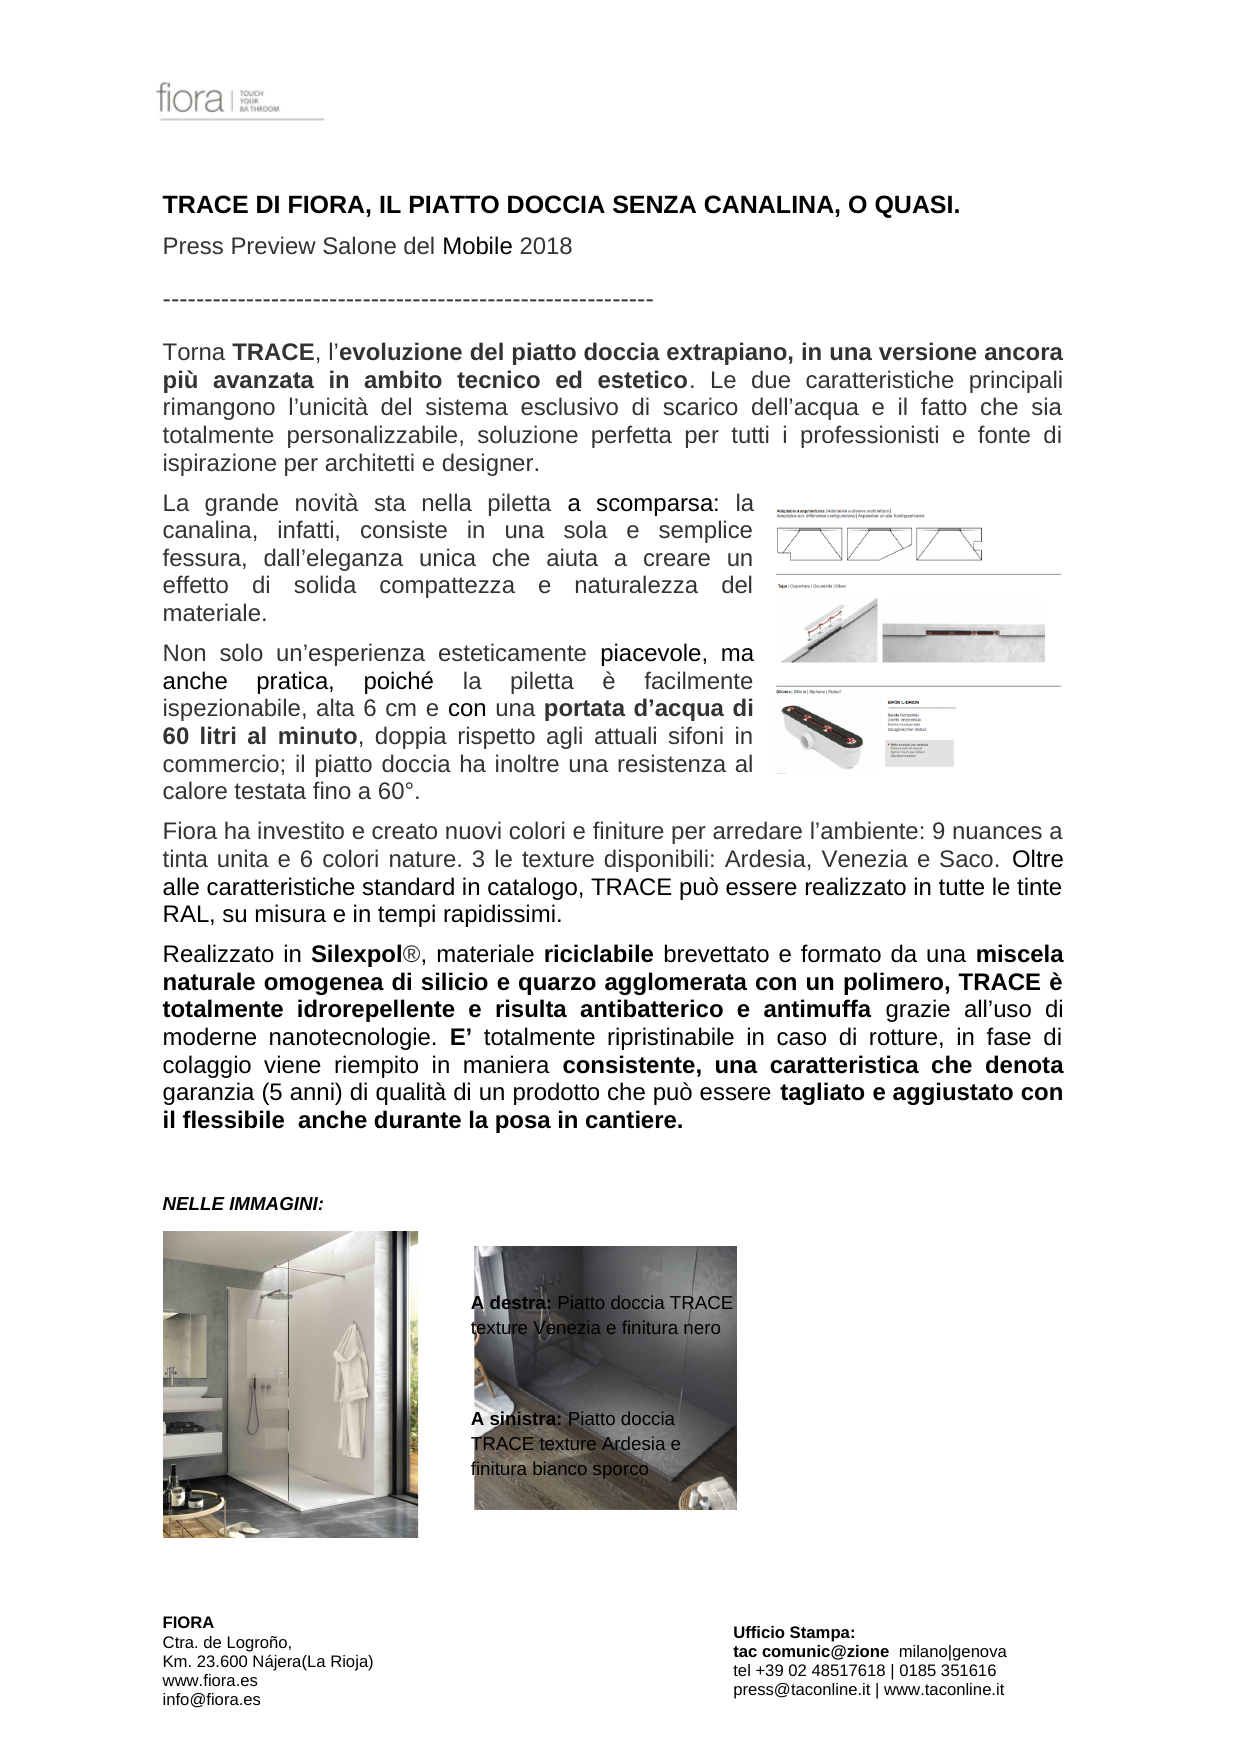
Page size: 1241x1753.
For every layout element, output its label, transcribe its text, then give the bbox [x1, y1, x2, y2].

text NELLE IMMAGINI: [162, 1185, 1152, 1214]
text Torna TRACE, l’evoluzione del piatto doccia extrapiano, in una versione ancora più avanzata in ambito tecnico ed estetico. Le due caratteristiche principali rimangono l’unicità del sistema esclusivo di scarico dell’acqua e il fatto che sia totalmente personalizzabile, soluzione perfetta per tutti i professionisti e fonte di ispirazione per architetti e designer. [162, 338, 1064, 476]
picture [118, 44, 325, 163]
text La grande novità sta nella piletta a scomparsa: la canalina, infatti, consiste in una sola e semplice fessura, dall’eleganza unica che aiuta a creare un effetto di solida compattezza e naturalezza del materiale. [162, 489, 1064, 627]
text Fiora ha investito e creato nuovi colori e finiture per arredare l’ambiente: 9 nuances a tinta unita e 6 colori nature. 3 le texture disponibili: Ardesia, Venezia e Saco. Oltre alle caratteristiche standard in catalogo, TRACE può essere realizzato in tutte le tinte RAL, su misura e in tempi rapidissimi. [162, 817, 1064, 928]
text ----------------------------------------------------------- [162, 284, 1049, 313]
picture [772, 506, 1062, 774]
text Realizzato in Silexpol®, materiale riciclabile brevettato e formato da una miscela naturale omogenea di silicio e quarzo agglomerata con un polimero, TRACE è totalmente idrorepellente e risulta antibatterico e antimuffa grazie all’uso di moderne nanotecnologie. E’ totalmente ripristinabile in caso di rotture, in fase di colaggio viene riempito in maniera consistente, una caratteristica che denota garanzia (5 anni) di qualità di un prodotto che può essere tagliato e aggiustato con il flessibile anche durante la posa in cantiere. [162, 940, 1064, 1133]
picture [163, 1231, 419, 1538]
text Non solo un’esperienza esteticamente piacevole, ma anche pratica, poiché la piletta è facilmente ispezionabile, alta 6 cm e con una portata d’acqua di 60 litri al minuto, doppia rispetto agli attuali sifoni in commercio; il piatto doccia ha inoltre una resistenza al calore testata fino a 60°. [162, 639, 1064, 805]
text Press Preview Salone del Mobile 2018 [162, 232, 1049, 259]
text TRACE DI FIORA, IL PIATTO DOCCIA SENZA CANALINA, O QUASI. [162, 191, 1078, 219]
picture [474, 1246, 737, 1512]
